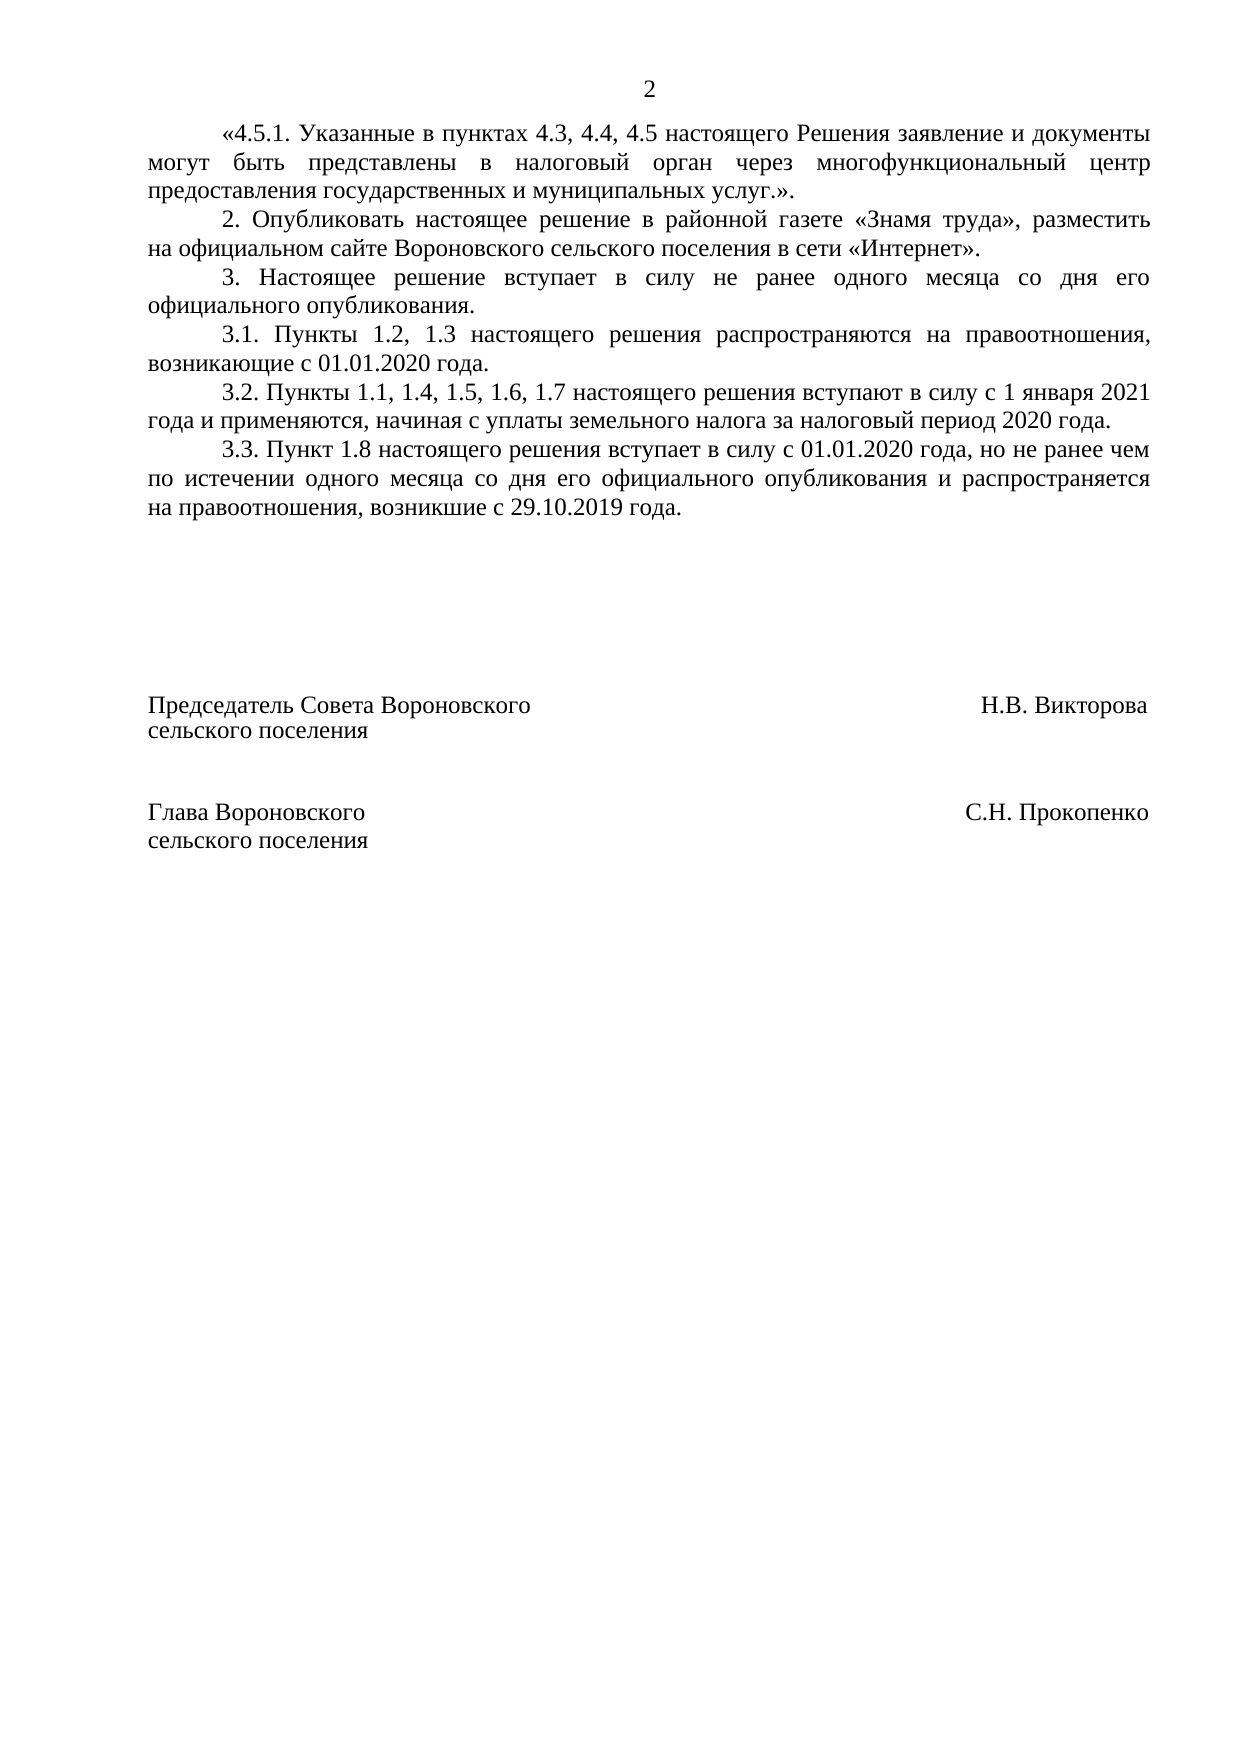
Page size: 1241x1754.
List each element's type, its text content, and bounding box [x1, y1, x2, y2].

text Председатель Совета Вороновского Н.В. Викторова [148, 693, 1152, 718]
text сельского поселения [148, 718, 1152, 743]
text 3.3. Пункт 1.8 настоящего решения вступает в силу с 01.01.2020 года, но не ранее чем по истечении одного месяца со дня его официального опубликования и распространяется на правоотношения, возникшие с 29.10.2019 года. [148, 434, 1152, 521]
text Глава Вороновского С.Н. Прокопенко [148, 797, 1152, 826]
text 3.1. Пункты 1.2, 1.3 настоящего решения распространяются на правоотношения, возникающие с 01.01.2020 года. [148, 319, 1152, 377]
text сельского поселения [148, 826, 1152, 854]
text 2. Опубликовать настоящее решение в районной газете «Знамя труда», разместить на официальном сайте Вороновского сельского поселения в сети «Интернет». [148, 204, 1152, 262]
text «4.5.1. Указанные в пунктах 4.3, 4.4, 4.5 настоящего Решения заявление и документы могут быть представлены в налоговый орган через многофункциональный центр предоставления государственных и муниципальных услуг.». [148, 118, 1152, 204]
text 3.2. Пункты 1.1, 1.4, 1.5, 1.6, 1.7 настоящего решения вступают в силу с 1 января 2021 года и применяются, начиная с уплаты земельного налога за налоговый период 2020 года. [148, 377, 1152, 434]
text 3. Настоящее решение вступает в силу не ранее одного месяца со дня его официального опубликования. [148, 262, 1152, 319]
